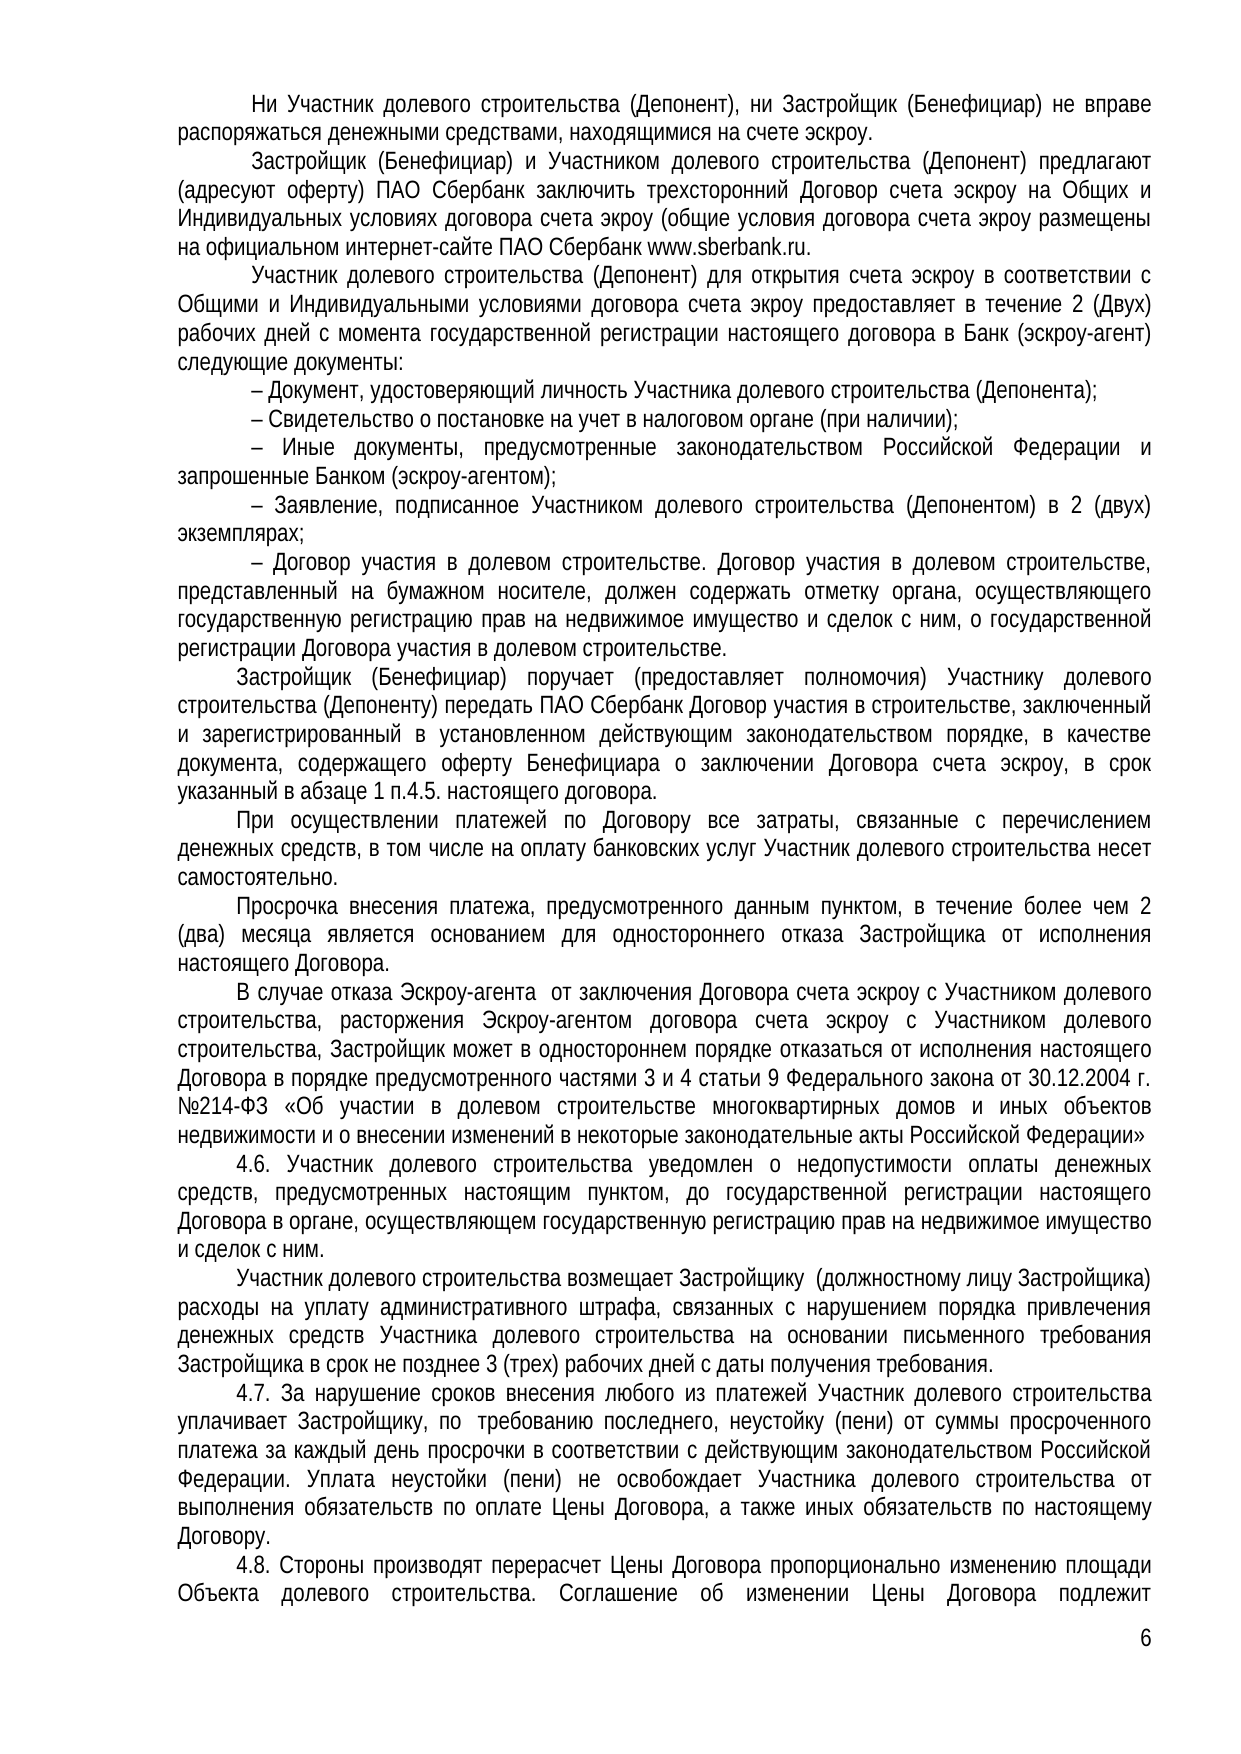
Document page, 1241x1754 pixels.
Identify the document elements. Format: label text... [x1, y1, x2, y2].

text В случае отказа Эскроу-агента от заключения Договора счета эскроу с Участником долевого строительства, расторжения Эскроу-агентом договора счета эскроу с Участником долевого строительства, Застройщик может в одностороннем порядке отказаться от исполнения настоящего Договора в порядке предусмотренного частями 3 и 4 статьи 9 Федерального закона от 30.12.2004 г. №214-ФЗ «Об участии в долевом строительстве многоквартирных домов и иных объектов недвижимости и о внесении изменений в некоторые законодательные акты Российской Федерации» [177, 977, 1152, 1148]
text Участник долевого строительства (Депонент) для открытия счета эскроу в соответствии с Общими и Индивидуальными условиями договора счета экроу предоставляет в течение 2 (Двух) рабочих дней с момента государственной регистрации настоящего договора в Банк (эскроу-агент) следующие документы: [177, 261, 1152, 375]
text Застройщик (Бенефициар) поручает (предоставляет полномочия) Участнику долевого строительства (Депоненту) передать ПАО Сбербанк Договор участия в строительстве, заключенный и зарегистрированный в установленном действующим законодательством порядке, в качестве документа, содержащего оферту Бенефициара о заключении Договора счета эскроу, в срок указанный в абзаце 1 п.4.5. настоящего договора. [177, 662, 1152, 805]
text 4.7. За нарушение сроков внесения любого из платежей Участник долевого строительства уплачивает Застройщику, по требованию последнего, неустойку (пени) от суммы просроченного платежа за каждый день просрочки в соответствии с действующим законодательством Российской Федерации. Уплата неустойки (пени) не освобождает Участника долевого строительства от выполнения обязательств по оплате Цены Договора, а также иных обязательств по настоящему Договору. [177, 1378, 1152, 1549]
text Застройщик (Бенефициар) и Участником долевого строительства (Депонент) предлагают (адресуют оферту) ПАО Сбербанк заключить трехсторонний Договор счета эскроу на Общих и Индивидуальных условиях договора счета экроу (общие условия договора счета экроу размещены на официальном интернет-сайте ПАО Сбербанк www.sberbank.ru. [177, 146, 1152, 261]
text – Заявление, подписанное Участником долевого строительства (Депонентом) в 2 (двух) экземплярах; [177, 490, 1152, 547]
text Просрочка внесения платежа, предусмотренного данным пунктом, в течение более чем 2 (два) месяца является основанием для одностороннего отказа Застройщика от исполнения настоящего Договора. [177, 891, 1152, 977]
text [177, 1549, 1152, 1607]
text – Свидетельство о постановке на учет в налоговом органе (при наличии); [177, 404, 1152, 432]
text – Договор участия в долевом строительстве. Договор участия в долевом строительстве, представленный на бумажном носителе, должен содержать отметку органа, осуществляющего государственную регистрацию прав на недвижимое имущество и сделок с ним, о государственной регистрации Договора участия в долевом строительстве. [177, 547, 1152, 662]
text Ни Участник долевого строительства (Депонент), ни Застройщик (Бенефициар) не вправе распоряжаться денежными средствами, находящимися на счете эскроу. [177, 89, 1152, 146]
text – Иные документы, предусмотренные законодательством Российской Федерации и запрошенные Банком (эскроу-агентом); [177, 432, 1152, 490]
text – Документ, удостоверяющий личность Участника долевого строительства (Депонента); [177, 375, 1152, 404]
text При осуществлении платежей по Договору все затраты, связанные с перечислением денежных средств, в том числе на оплату банковских услуг Участник долевого строительства несет самостоятельно. [177, 805, 1152, 891]
text 4.6. Участник долевого строительства уведомлен о недопустимости оплаты денежных средств, предусмотренных настоящим пунктом, до государственной регистрации настоящего Договора в органе, осуществляющем государственную регистрацию прав на недвижимое имущество и сделок с ним. [177, 1148, 1152, 1263]
text Участник долевого строительства возмещает Застройщику (должностному лицу Застройщика) расходы на уплату административного штрафа, связанных с нарушением порядка привлечения денежных средств Участника долевого строительства на основании письменного требования Застройщика в срок не позднее 3 (трех) рабочих дней с даты получения требования. [177, 1263, 1152, 1378]
